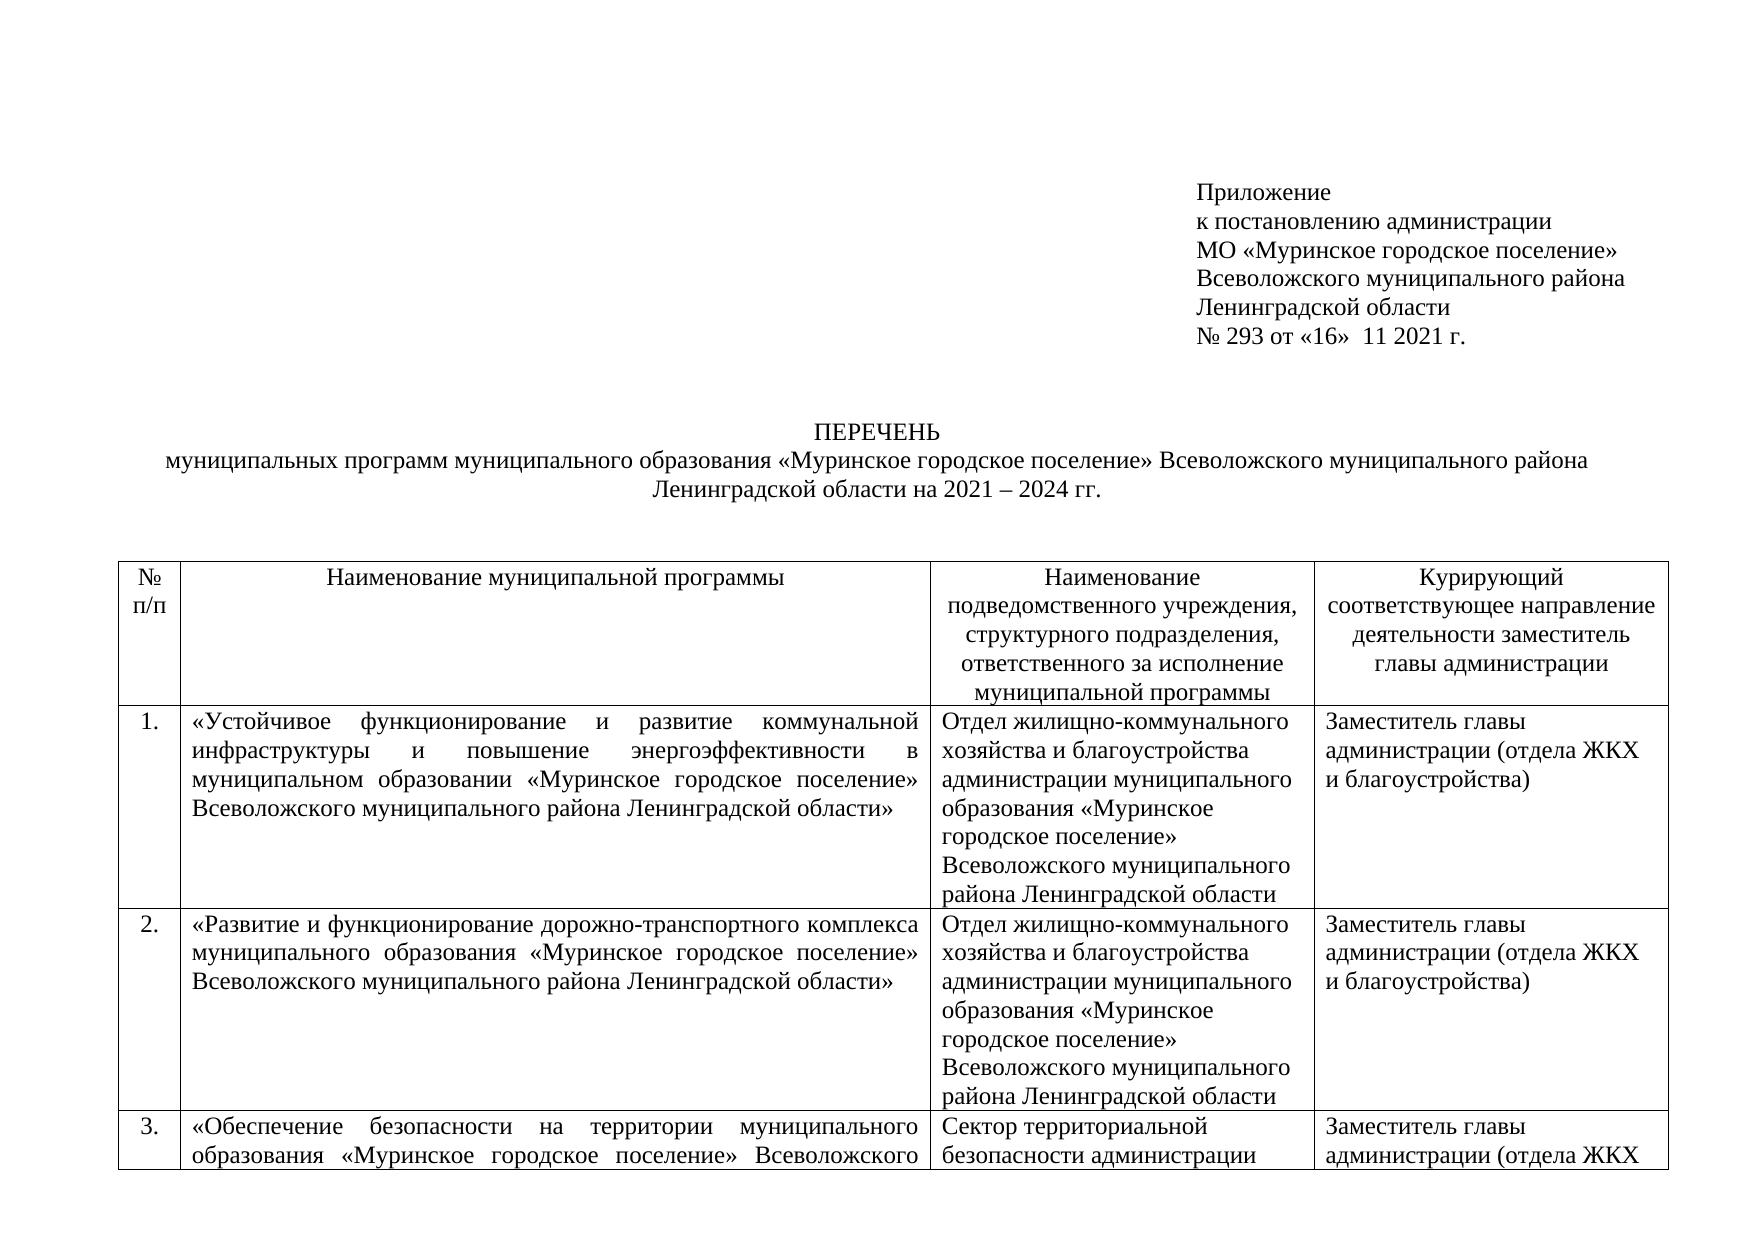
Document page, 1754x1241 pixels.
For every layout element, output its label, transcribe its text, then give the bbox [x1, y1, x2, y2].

table_cell Заместитель главы администрации (отдела ЖКХ и благоустройства) [1315, 909, 1668, 1110]
table_header Наименование подведомственного учреждения, структурного подразделения, ответственного за исполнение муниципальной программы [931, 562, 1314, 705]
table_cell «Устойчивое функционирование и развитие коммунальной инфраструктуры и повышение энергоэффективности в муниципальном образовании «Муринское городское поселение» Всеволожского муниципального района Ленинградской области» [181, 706, 930, 908]
table_cell 2. [119, 909, 180, 1110]
text к постановлению администрации [1196, 206, 1636, 235]
table_header Курирующий соответствующее направление деятельности заместитель главы администрации [1315, 562, 1668, 705]
table_header № п/п [119, 562, 180, 705]
table_cell 3. [119, 1111, 180, 1168]
text № 293 от «16» 11 2021 г. [1196, 321, 1636, 350]
table_cell 1. [119, 706, 180, 908]
table_cell Заместитель главы администрации (отдела ЖКХ и благоустройства) [1315, 706, 1668, 908]
text муниципальных программ муниципального образования «Муринское городское поселение» Всеволожского муниципального района Ленинградской области на 2021 – 2024 гг. [118, 446, 1636, 503]
table_cell «Развитие и функционирование дорожно-транспортного комплекса муниципального образования «Муринское городское поселение» Всеволожского муниципального района Ленинградской области» [181, 909, 930, 1110]
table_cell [1315, 1111, 1668, 1168]
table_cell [181, 1111, 930, 1168]
table_header Наименование муниципальной программы [181, 562, 930, 705]
text Приложение [1196, 177, 1636, 206]
text ПЕРЕЧЕНЬ [118, 417, 1636, 446]
text МО «Муринское городское поселение» Всеволожского муниципального района Ленинградской области [1196, 235, 1636, 321]
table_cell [931, 1111, 1314, 1168]
